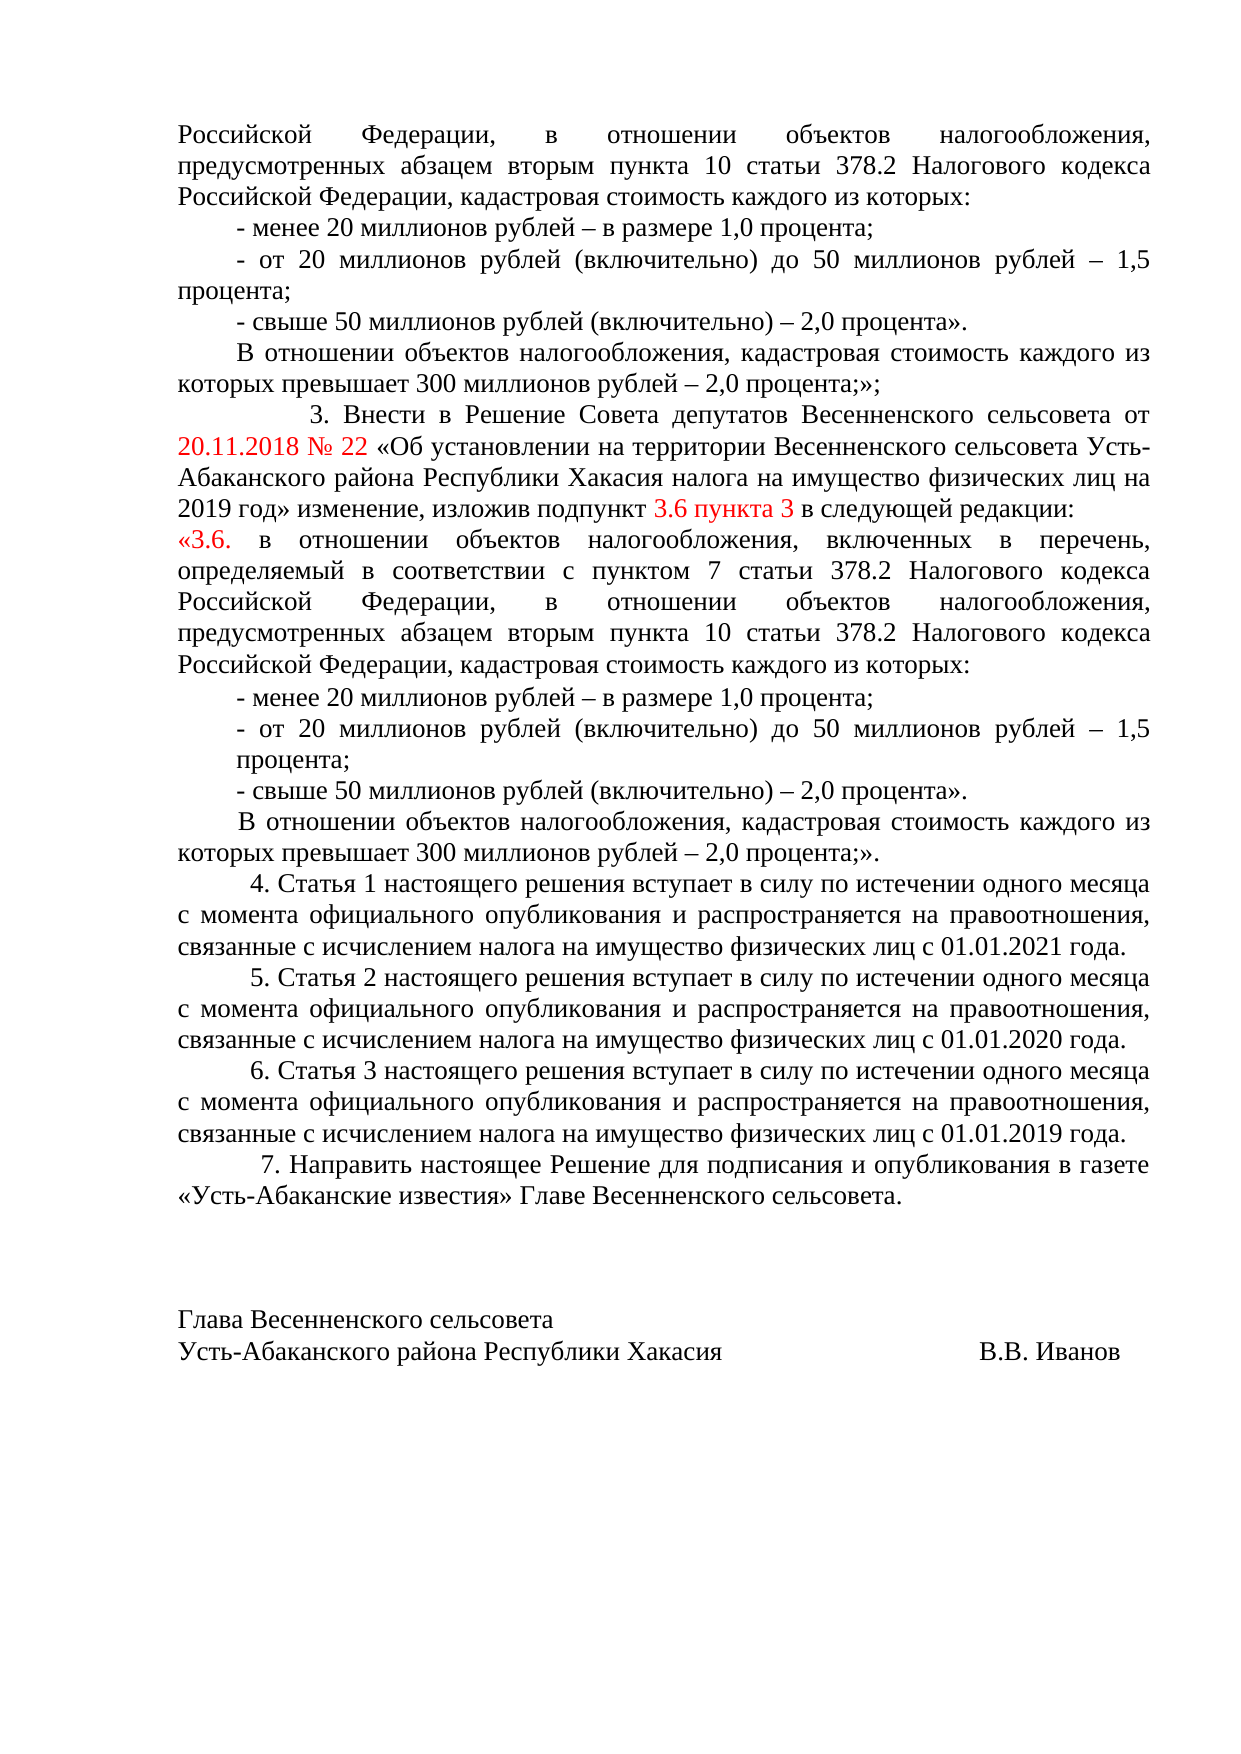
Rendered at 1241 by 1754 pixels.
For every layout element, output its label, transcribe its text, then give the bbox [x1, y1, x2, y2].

text В отношении объектов налогообложения, кадастровая стоимость каждого из которых превышает 300 миллионов рублей – 2,0 процента;»; [177, 336, 1152, 398]
text - от 20 миллионов рублей (включительно) до 50 миллионов рублей – 1,5 процента; [177, 243, 1152, 305]
text Глава Весенненского сельсовета [177, 1303, 1152, 1335]
text 5. Статья 2 настоящего решения вступает в силу по истечении одного месяца с момента официального опубликования и распространяется на правоотношения, связанные с исчислением налога на имущество физических лиц с 01.01.2020 года. [177, 961, 1152, 1054]
text - менее 20 миллионов рублей – в размере 1,0 процента; [177, 212, 1152, 243]
text - свыше 50 миллионов рублей (включительно) – 2,0 процента». [177, 305, 1152, 336]
text - менее 20 миллионов рублей – в размере 1,0 процента; [236, 681, 1152, 712]
text 7. Направить настоящее Решение для подписания и опубликования в газете «Усть-Абаканские известия» Главе Весенненского сельсовета. [177, 1148, 1152, 1210]
text 4. Статья 1 настоящего решения вступает в силу по истечении одного месяца с момента официального опубликования и распространяется на правоотношения, связанные с исчислением налога на имущество физических лиц с 01.01.2021 года. [177, 867, 1152, 961]
text 6. Статья 3 настоящего решения вступает в силу по истечении одного месяца с момента официального опубликования и распространяется на правоотношения, связанные с исчислением налога на имущество физических лиц с 01.01.2019 года. [177, 1054, 1152, 1148]
text 3. Внести в Решение Совета депутатов Весенненского сельсовета от 20.11.2018 № 22 «Об установлении на территории Весенненского сельсовета Усть-Абаканского района Республики Хакасия налога на имущество физических лиц на 2019 год» изменение, изложив подпункт 3.6 пункта 3 в следующей редакции: [177, 398, 1152, 523]
text - свыше 50 миллионов рублей (включительно) – 2,0 процента». [236, 774, 1152, 805]
text Усть-Абаканского района Республики Хакасия В.В. Иванов [177, 1335, 1152, 1366]
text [177, 118, 1152, 212]
text - от 20 миллионов рублей (включительно) до 50 миллионов рублей – 1,5 процента; [236, 712, 1152, 774]
text В отношении объектов налогообложения, кадастровая стоимость каждого из которых превышает 300 миллионов рублей – 2,0 процента;». [177, 805, 1152, 867]
